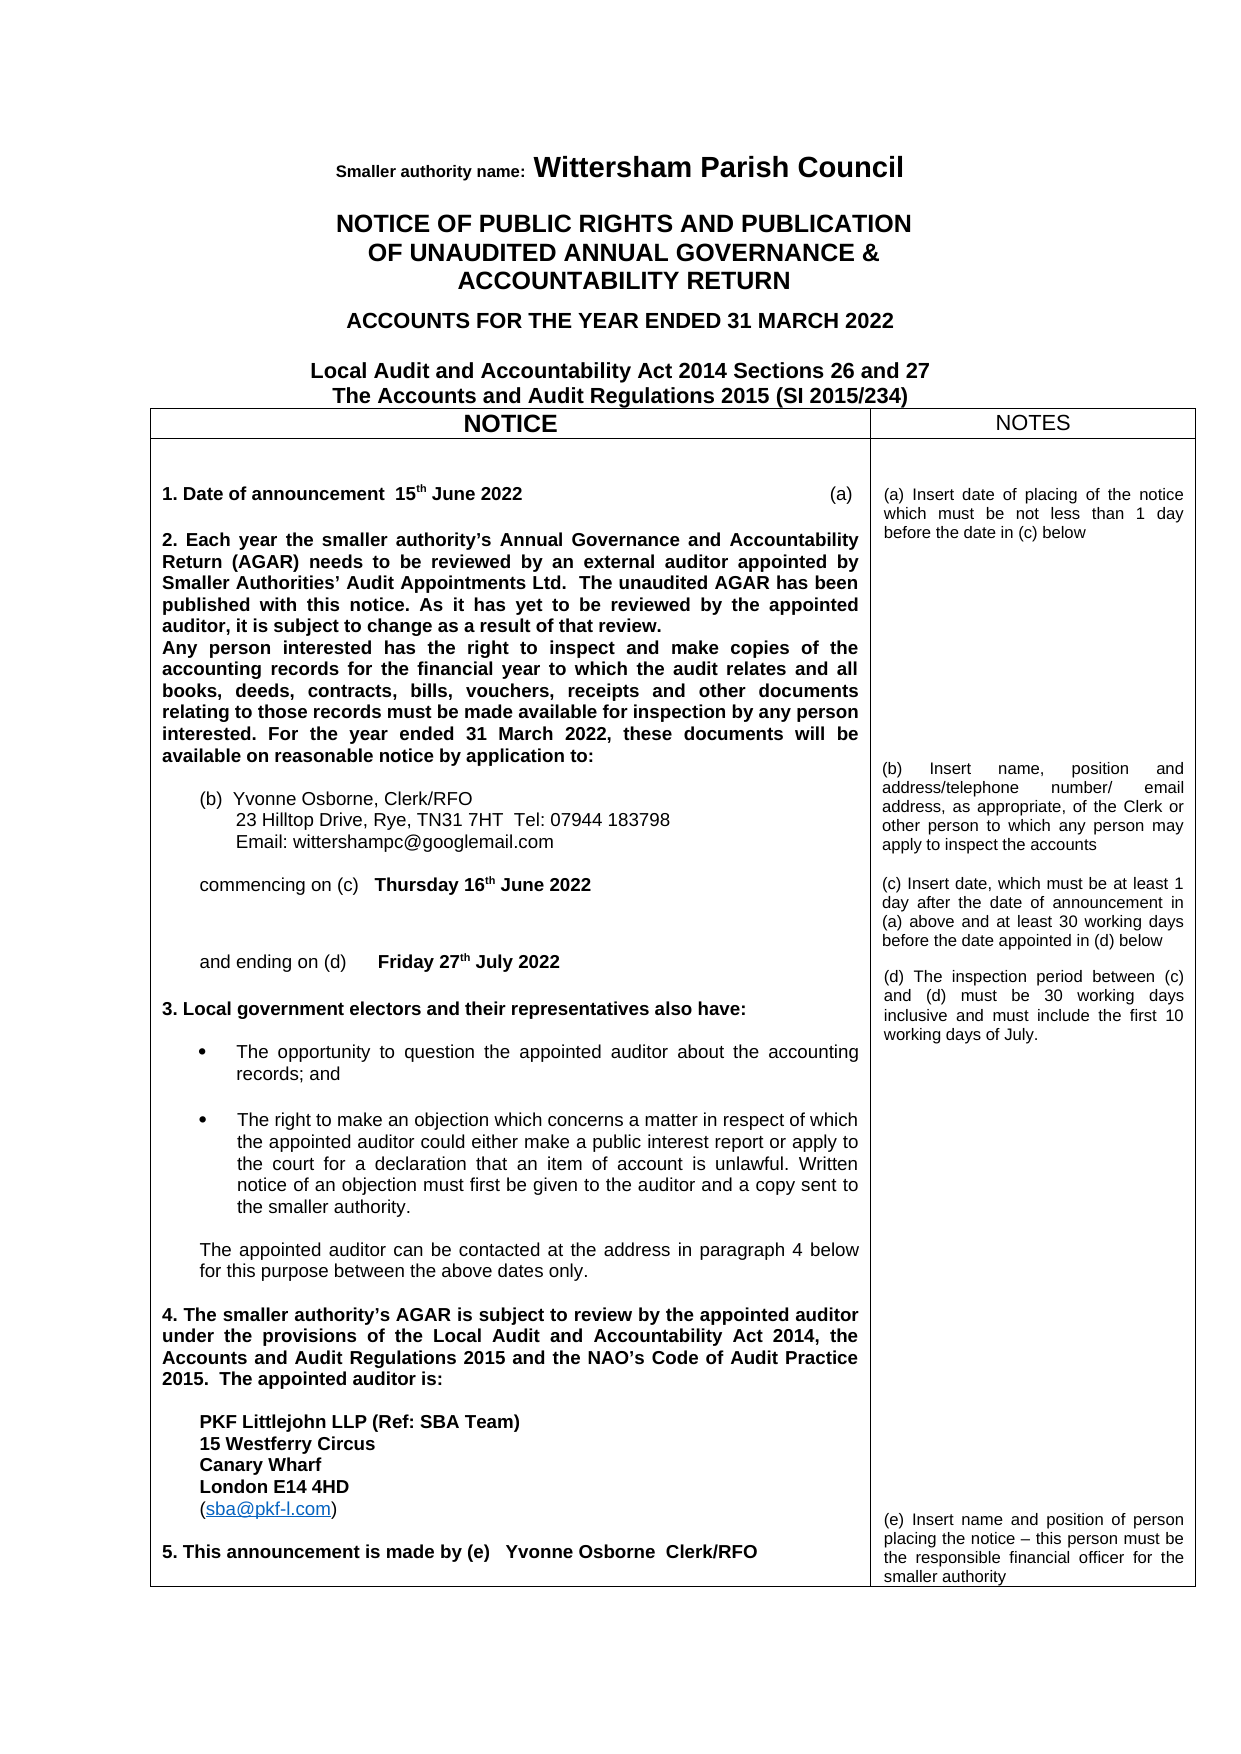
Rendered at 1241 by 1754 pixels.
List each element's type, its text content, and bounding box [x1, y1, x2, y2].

text NOTICE OF PUBLIC RIGHTS AND PUBLICATION OF UNAUDITED ANNUAL GOVERNANCE & ACCOUNTABILITY RETURN [327, 209, 921, 295]
table_cell 1. Date of announcement 15th June 2022 (a) 2. Each year the smaller authority’s Annual Governance and Accountability Return (AGAR) needs to be reviewed by an external auditor appointed by Smaller Authorities’ Audit Appointments Ltd. The unaudited AGAR has been published with this notice. As it has yet to be reviewed by the appointed auditor, it is subject to change as a result of that review. Any person interested has the right to inspect and make copies of the accounting records for the financial year to which the audit relates and all books, deeds, contracts, bills, vouchers, receipts and other documents relating to those records must be made available for inspection by any person interested. For the year ended 31 March 2022, these documents will be available on reasonable notice by application to: (b) Yvonne Osborne, Clerk/RFO 23 Hilltop Drive, Rye, TN31 7HT Tel: 07944 183798 Email: wittershampc@googlemail.com commencing on (c) Thursday 16th June 2022 and ending on (d) Friday 27th July 2022 3. Local government electors and their representatives also have: The opportunity to question the appointed auditor about the accounting records; and The right to make an objection which concerns a matter in respect of which the appointed auditor could either make a public interest report or apply to the court for a declaration that an item of account is unlawful. Written notice of an objection must first be given to the auditor and a copy sent to the smaller authority. The appointed auditor can be contacted at the address in paragraph 4 below for this purpose between the above dates only. 4. The smaller authority’s AGAR is subject to review by the appointed auditor under the provisions of the Local Audit and Accountability Act 2014, the Accounts and Audit Regulations 2015 and the NAO’s Code of Audit Practice 2015. The appointed auditor is: PKF Littlejohn LLP (Ref: SBA Team) 15 Westferry Circus Canary Wharf London E14 4HD (sba@pkf-l.com) 5. This announcement is made by (e) Yvonne Osborne Clerk/RFO [151, 439, 870, 1586]
table_cell (a) Insert date of placing of the notice which must be not less than 1 day before the date in (c) below (b) Insert name, position and address/telephone number/ email address, as appropriate, of the Clerk or other person to which any person may apply to inspect the accounts (c) Insert date, which must be at least 1 day after the date of announcement in (a) above and at least 30 working days before the date appointed in (d) below (d) The inspection period between (c) and (d) must be 30 working days inclusive and must include the first 10 working days of July. (e) Insert name and position of person placing the notice – this person must be the responsible financial officer for the smaller authority [871, 439, 1195, 1586]
table_header NOTES [871, 409, 1195, 438]
text Smaller authority name: Wittersham Parish Council [150, 150, 1090, 183]
text ACCOUNTS FOR THE YEAR ENDED 31 MARCH 2022 [150, 307, 1090, 333]
text Local Audit and Accountability Act 2014 Sections 26 and 27 [150, 358, 1090, 383]
table_header NOTICE [151, 409, 870, 438]
text The Accounts and Audit Regulations 2015 (SI 2015/234) [150, 383, 1090, 408]
